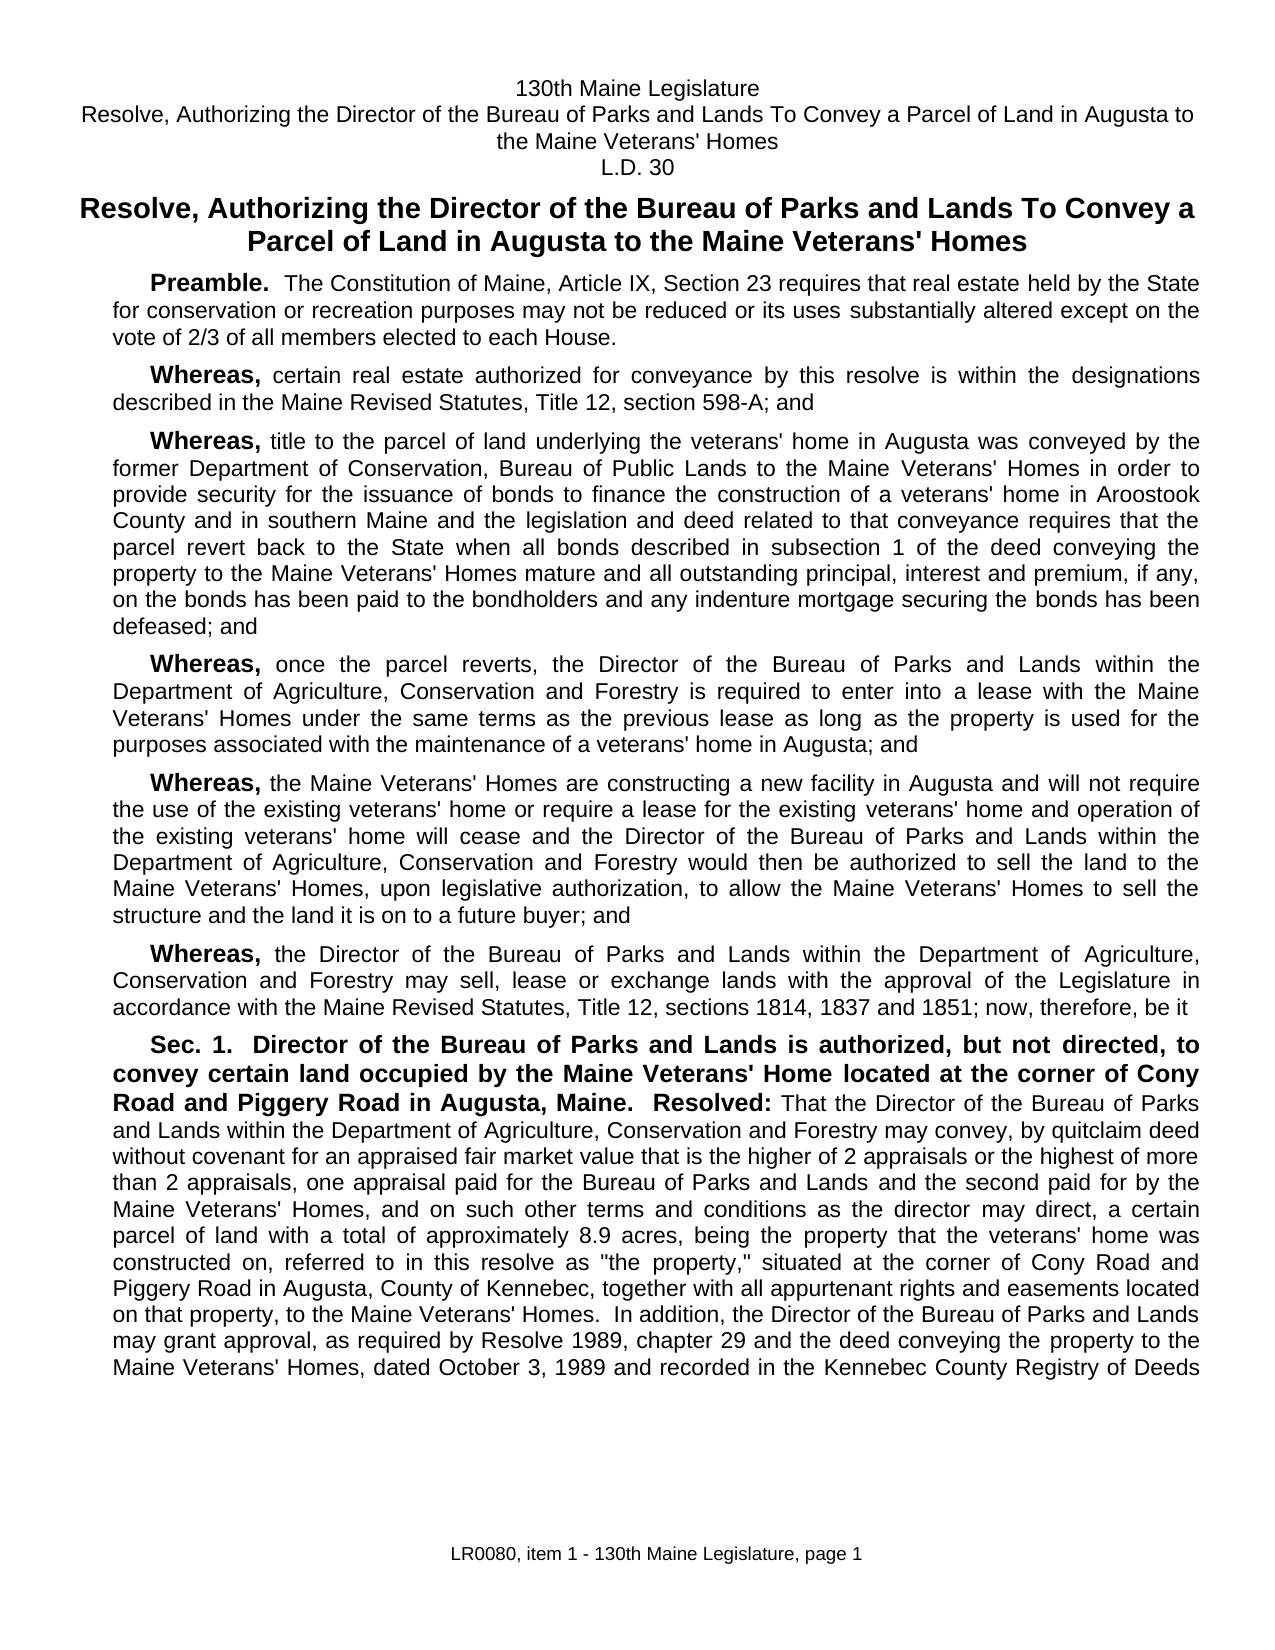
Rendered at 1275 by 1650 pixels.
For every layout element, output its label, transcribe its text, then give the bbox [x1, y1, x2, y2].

text Whereas, title to the parcel of land underlying the veterans' home in Augusta was conveyed by the former Department of Conservation, Bureau of Public Lands to the Maine Veterans' Homes in order to provide security for the issuance of bonds to finance the construction of a veterans' home in Aroostook County and in southern Maine and the legislation and deed related to that conveyance requires that the parcel revert back to the State when all bonds described in subsection 1 of the deed conveying the property to the Maine Veterans' Homes mature and all outstanding principal, interest and premium, if any, on the bonds has been paid to the bondholders and any indenture mortgage securing the bonds has been defeased; and [112, 426, 1200, 639]
text Whereas, certain real estate authorized for conveyance by this resolve is within the designations described in the Maine Revised Statutes, Title 12, section 598-A; and [112, 360, 1200, 415]
text Whereas, the Director of the Bureau of Parks and Lands within the Department of Agriculture, Conservation and Forestry may sell, lease or exchange lands with the approval of the Legislature in accordance with the Maine Revised Statutes, Title 12, sections 1814, 1837 and 1851; now, therefore, be it [112, 938, 1200, 1020]
text Whereas, once the parcel reverts, the Director of the Bureau of Parks and Lands within the Department of Agriculture, Conservation and Forestry is required to enter into a lease with the Maine Veterans' Homes under the same terms as the previous lease as long as the property is used for the purposes associated with the maintenance of a veterans' home in Augusta; and [112, 649, 1200, 757]
text Resolve, Authorizing the Director of the Bureau of Parks and Lands To Convey a Parcel of Land in Augusta to the Maine Veterans' Homes [75, 191, 1200, 258]
text Preamble. The Constitution of Maine, Article IX, Section 23 requires that real estate held by the State for conservation or recreation purposes may not be reduced or its uses substantially altered except on the vote of 2/3 of all members elected to each House. [112, 268, 1200, 350]
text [112, 1030, 1200, 1380]
text Whereas, the Maine Veterans' Homes are constructing a new facility in Augusta and will not require the use of the existing veterans' home or require a lease for the existing veterans' home and operation of the existing veterans' home will cease and the Director of the Bureau of Parks and Lands within the Department of Agriculture, Conservation and Forestry would then be authorized to sell the land to the Maine Veterans' Homes, upon legislative authorization, to allow the Maine Veterans' Homes to sell the structure and the land it is on to a future buyer; and [112, 768, 1200, 928]
